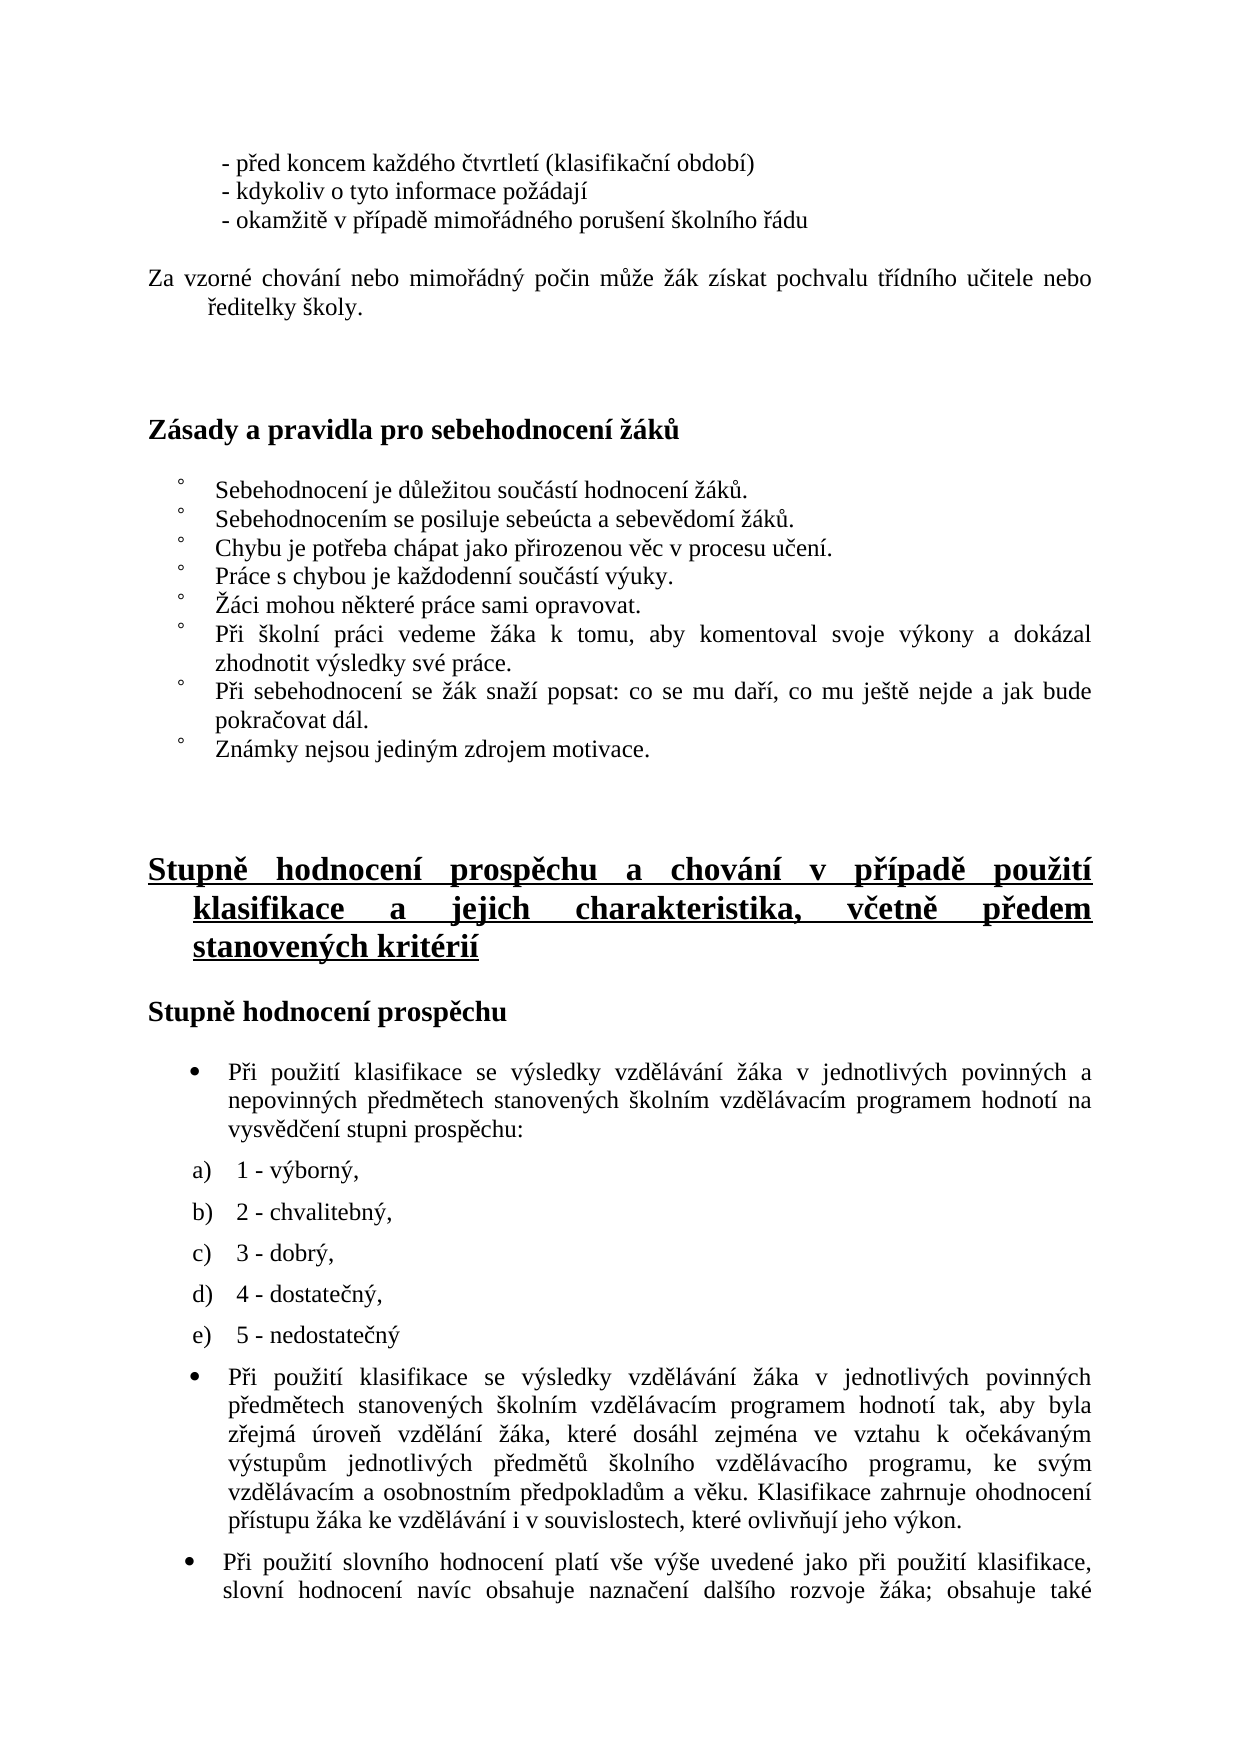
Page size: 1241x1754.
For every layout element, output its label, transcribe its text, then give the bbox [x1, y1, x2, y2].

text - okamžitě v případě mimořádného porušení školního řádu [148, 205, 1093, 234]
list Při školní práci vedeme žáka k tomu, aby komentoval svoje výkony a dokázal zhodnotit výsledky své práce. [177, 619, 1093, 676]
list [185, 1547, 1093, 1604]
list Při sebehodnocení se žák snaží popsat: co se mu daří, co mu ještě nejde a jak bude pokračovat dál. [177, 676, 1093, 734]
text - kdykoliv o tyto informace požádají [207, 176, 1093, 205]
text a) 1 - výborný, [192, 1155, 1093, 1184]
list Sebehodnocení je důležitou součástí hodnocení žáků. [177, 475, 1093, 504]
text Stupně hodnocení prospěchu a chování v případě použití klasifikace a jejich charakteristika, včetně předem stanovených kritérií [148, 850, 1093, 883]
list Za vzorné chování nebo mimořádný počin může žák získat pochvalu třídního učitele nebo ředitelky školy. [148, 263, 1093, 321]
list Stupně hodnocení prospěchu [148, 994, 1093, 1027]
text e) 5 - nedostatečný [192, 1320, 1093, 1349]
text Stupně hodnocení prospěchu a chování v případě použití klasifikace a jejich charakteristika, včetně předem stanovených kritérií [148, 885, 1093, 965]
list Práce s chybou je každodenní součástí výuky. [177, 561, 1093, 590]
text d) 4 - dostatečný, [192, 1279, 1093, 1308]
text - před koncem každého čtvrtletí (klasifikační období) [177, 148, 1093, 176]
list Žáci mohou některé práce sami opravovat. [177, 590, 1093, 619]
list Zásady a pravidla pro sebehodnocení žáků [148, 412, 1093, 446]
list Chybu je potřeba chápat jako přirozenou věc v procesu učení. [177, 533, 1093, 561]
list Sebehodnocením se posiluje sebeúcta a sebevědomí žáků. [177, 504, 1093, 533]
text c) 3 - dobrý, [192, 1238, 1093, 1267]
list Při použití klasifikace se výsledky vzdělávání žáka v jednotlivých povinných a nepovinných předmětech stanovených školním vzdělávacím programem hodnotí na vysvědčení stupni prospěchu: [190, 1057, 1093, 1143]
text b) 2 - chvalitebný, [192, 1197, 1093, 1225]
list Při použití klasifikace se výsledky vzdělávání žáka v jednotlivých povinných předmětech stanovených školním vzdělávacím programem hodnotí tak, aby byla zřejmá úroveň vzdělání žáka, které dosáhl zejména ve vztahu k očekávaným výstupům jednotlivých předmětů školního vzdělávacího programu, ke svým vzdělávacím a osobnostním předpokladům a věku. Klasifikace zahrnuje ohodnocení přístupu žáka ke vzdělávání i v souvislostech, které ovlivňují jeho výkon. [190, 1362, 1093, 1534]
list Známky nejsou jediným zdrojem motivace. [177, 734, 1093, 763]
